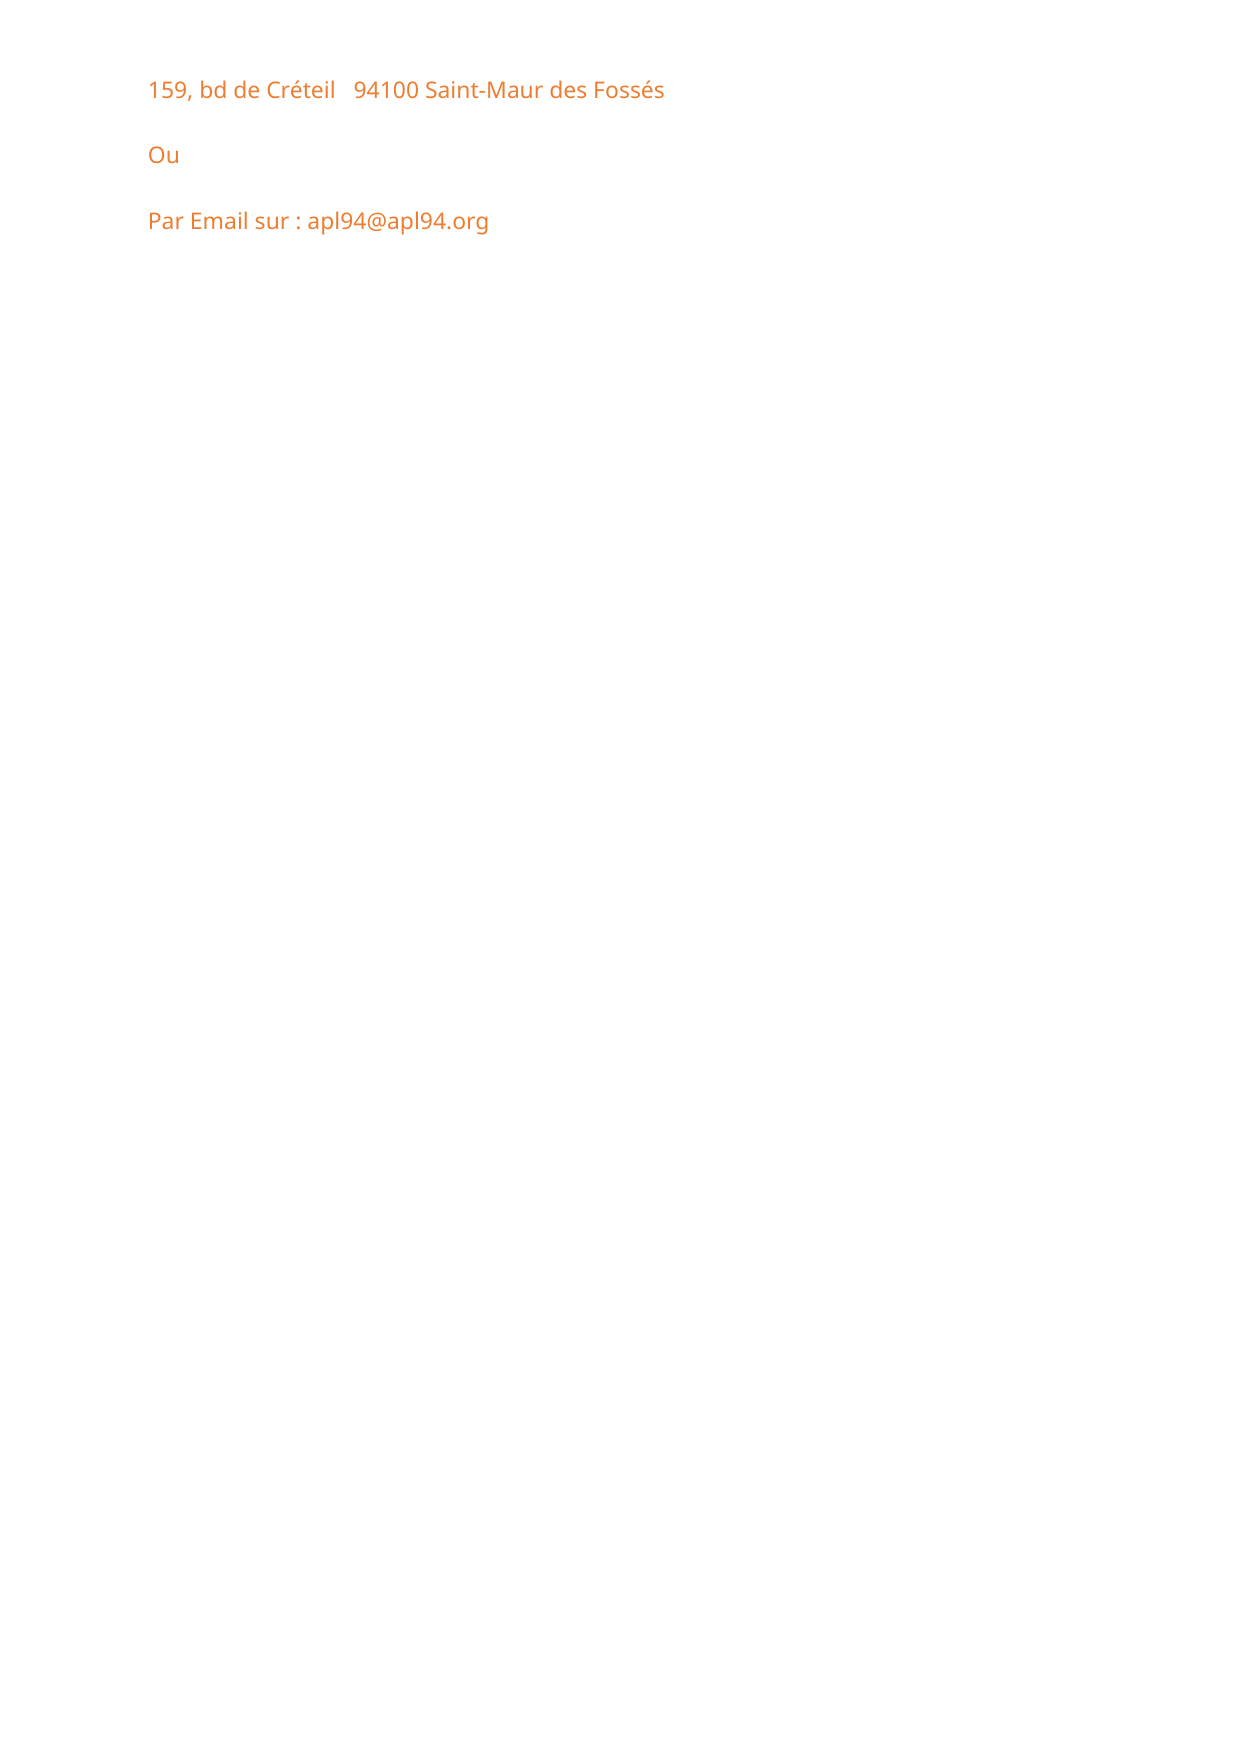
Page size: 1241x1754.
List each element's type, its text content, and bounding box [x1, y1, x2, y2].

subtitle 159, bd de Créteil 94100 Saint-Maur des Fossés [148, 74, 1107, 105]
subtitle Ou [148, 139, 1107, 171]
subtitle Par Email sur : apl94@apl94.org [148, 205, 1107, 295]
